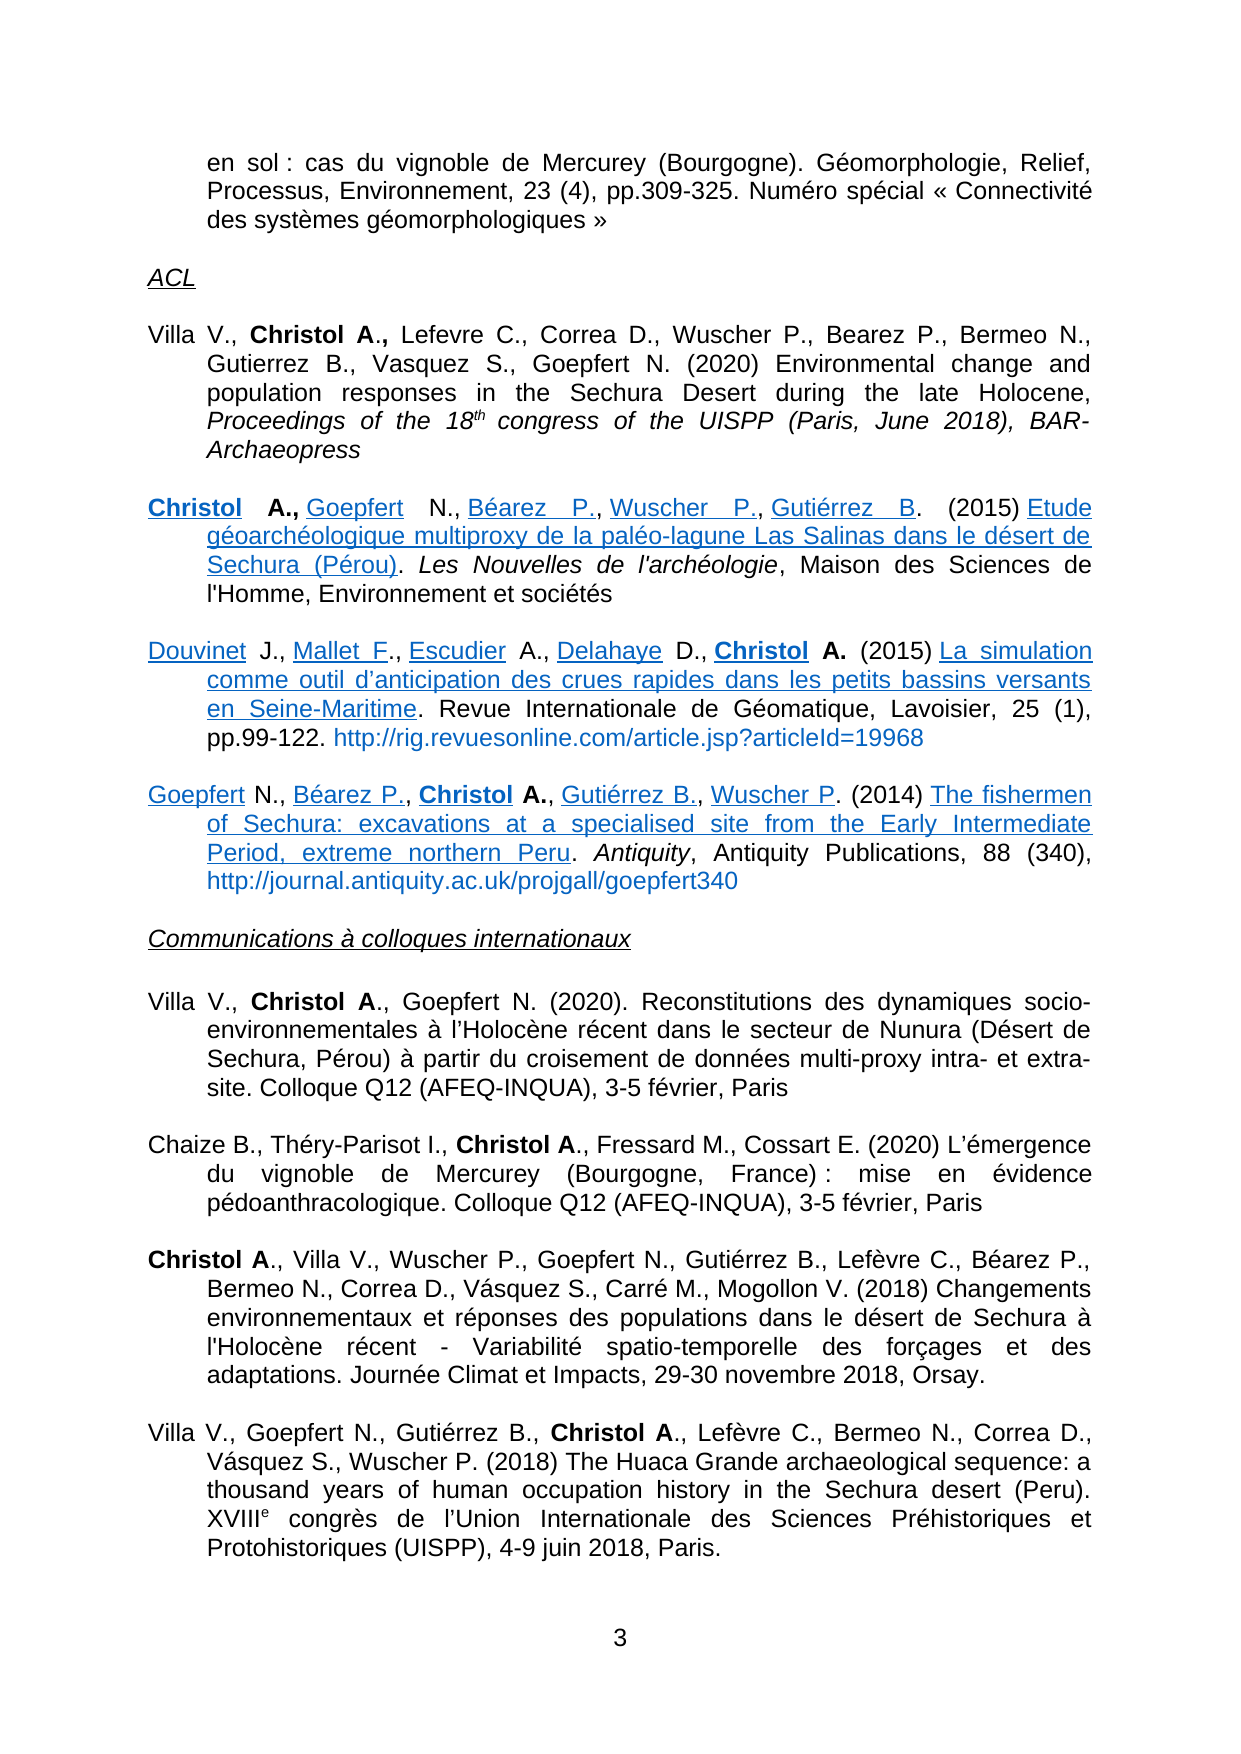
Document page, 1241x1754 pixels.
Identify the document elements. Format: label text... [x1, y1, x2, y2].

text Villa V., Goepfert N., Gutiérrez B., Christol A., Lefèvre C., Bermeo N., Correa D., Vásquez S., Wuscher P. (2018) The Huaca Grande archaeological sequence: a thousand years of human occupation history in the Sechura desert (Peru). XVIIIe congrès de l’Union Internationale des Sciences Préhistoriques et Protohistoriques (UISPP), 4-9 juin 2018, Paris. [148, 1418, 1093, 1562]
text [148, 148, 1093, 234]
text Communications à colloques internationaux [148, 924, 1093, 953]
text Goepfert N., Béarez P., Christol A., Gutiérrez B., Wuscher P. (2014) The fishermen of Sechura: excavations at a specialised site from the Early Intermediate Period, extreme northern Peru. Antiquity, Antiquity Publications, 88 (340), http://journal.antiquity.ac.uk/projgall/goepfert340 [148, 780, 1093, 895]
text Villa V., Christol A., Lefevre C., Correa D., Wuscher P., Bearez P., Bermeo N., Gutierrez B., Vasquez S., Goepfert N. (2020) Environmental change and population responses in the Sechura Desert during the late Holocene, Proceedings of the 18th congress of the UISPP (Paris, June 2018), BAR-Archaeopress [148, 320, 1093, 464]
text Christol A., Villa V., Wuscher P., Goepfert N., Gutiérrez B., Lefèvre C., Béarez P., Bermeo N., Correa D., Vásquez S., Carré M., Mogollon V. (2018) Changements environnementaux et réponses des populations dans le désert de Sechura à l'Holocène récent - Variabilité spatio-temporelle des forçages et des adaptations. Journée Climat et Impacts, 29-30 novembre 2018, Orsay. [148, 1245, 1093, 1389]
text Christol A., Goepfert N., Béarez P., Wuscher P., Gutiérrez B. (2015) Etude géoarchéologique multiproxy de la paléo-lagune Las Salinas dans le désert de Sechura (Pérou). Les Nouvelles de l'archéologie, Maison des Sciences de l'Homme, Environnement et sociétés [148, 493, 1093, 608]
text ACL [148, 263, 1093, 291]
text Villa V., Christol A., Goepfert N. (2020). Reconstitutions des dynamiques socio-environnementales à l’Holocène récent dans le secteur de Nunura (Désert de Sechura, Pérou) à partir du croisement de données multi-proxy intra- et extra-site. Colloque Q12 (AFEQ-INQUA), 3-5 février, Paris [148, 987, 1093, 1102]
text Douvinet J., Mallet F., Escudier A., Delahaye D., Christol A. (2015) La simulation comme outil d’anticipation des crues rapides dans les petits bassins versants en Seine-Maritime. Revue Internationale de Géomatique, Lavoisier, 25 (1), pp.99-122. http://rig.revuesonline.com/article.jsp?articleId=19968 [148, 636, 1093, 751]
text Chaize B., Théry-Parisot I., Christol A., Fressard M., Cossart E. (2020) L’émergence du vignoble de Mercurey (Bourgogne, France) : mise en évidence pédoanthracologique. Colloque Q12 (AFEQ-INQUA), 3-5 février, Paris [148, 1130, 1093, 1217]
